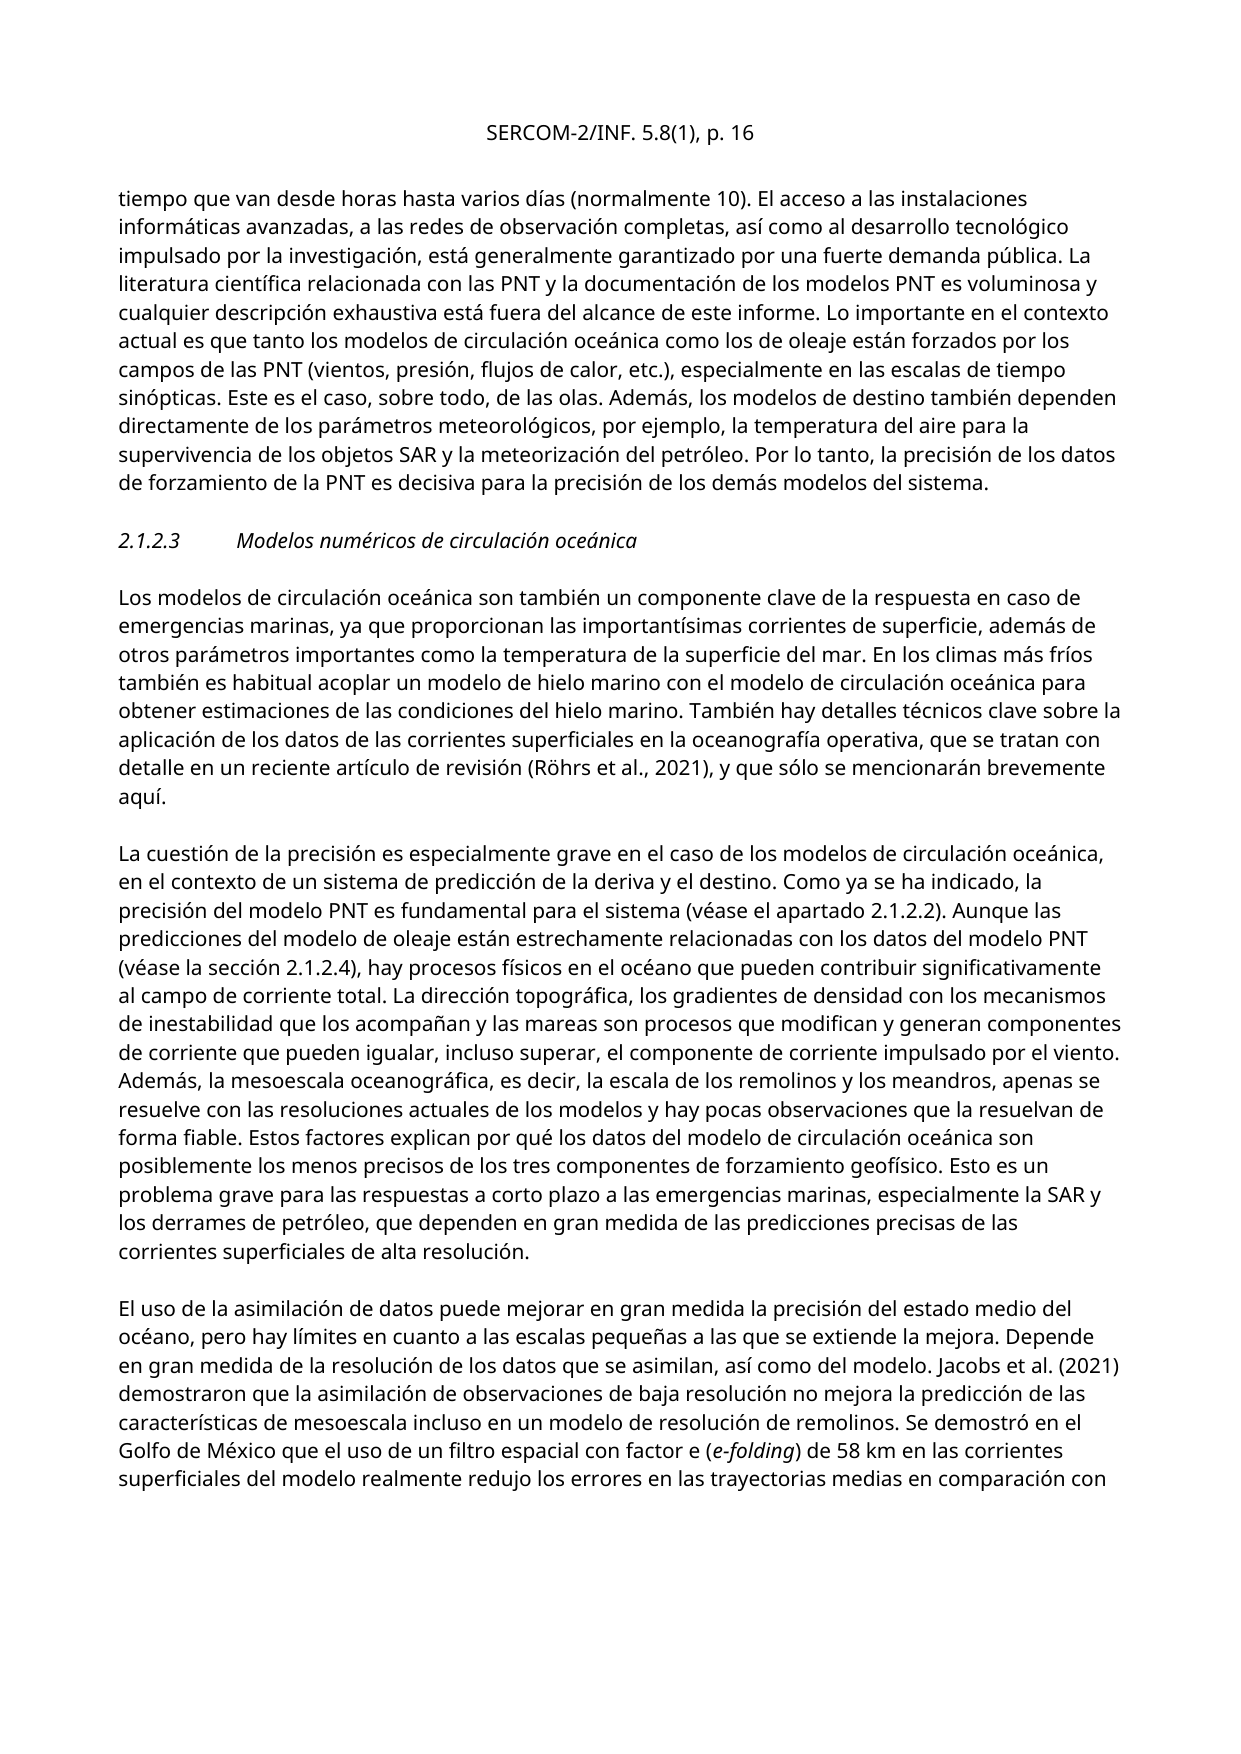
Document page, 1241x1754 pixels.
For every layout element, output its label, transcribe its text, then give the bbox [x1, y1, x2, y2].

subtitle 2.1.2.3 Modelos numéricos de circulación oceánica [118, 526, 1122, 554]
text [118, 1294, 1122, 1493]
text Los modelos de circulación oceánica son también un componente clave de la respuesta en caso de emergencias marinas, ya que proporcionan las importantísimas corrientes de superficie, además de otros parámetros importantes como la temperatura de la superficie del mar. En los climas más fríos también es habitual acoplar un modelo de hielo marino con el modelo de circulación oceánica para obtener estimaciones de las condiciones del hielo marino. También hay detalles técnicos clave sobre la aplicación de los datos de las corrientes superficiales en la oceanografía operativa, que se tratan con detalle en un reciente artículo de revisión (Röhrs et al., 2021), y que sólo se mencionarán brevemente aquí. [118, 583, 1122, 810]
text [118, 184, 1122, 497]
text La cuestión de la precisión es especialmente grave en el caso de los modelos de circulación oceánica, en el contexto de un sistema de predicción de la deriva y el destino. Como ya se ha indicado, la precisión del modelo PNT es fundamental para el sistema (véase el apartado 2.1.2.2). Aunque las predicciones del modelo de oleaje están estrechamente relacionadas con los datos del modelo PNT (véase la sección 2.1.2.4), hay procesos físicos en el océano que pueden contribuir significativamente al campo de corriente total. La dirección topográfica, los gradientes de densidad con los mecanismos de inestabilidad que los acompañan y las mareas son procesos que modifican y generan componentes de corriente que pueden igualar, incluso superar, el componente de corriente impulsado por el viento. Además, la mesoescala oceanográfica, es decir, la escala de los remolinos y los meandros, apenas se resuelve con las resoluciones actuales de los modelos y hay pocas observaciones que la resuelvan de forma fiable. Estos factores explican por qué los datos del modelo de circulación oceánica son posiblemente los menos precisos de los tres componentes de forzamiento geofísico. Esto es un problema grave para las respuestas a corto plazo a las emergencias marinas, especialmente la SAR y los derrames de petróleo, que dependen en gran medida de las predicciones precisas de las corrientes superficiales de alta resolución. [118, 839, 1122, 1265]
